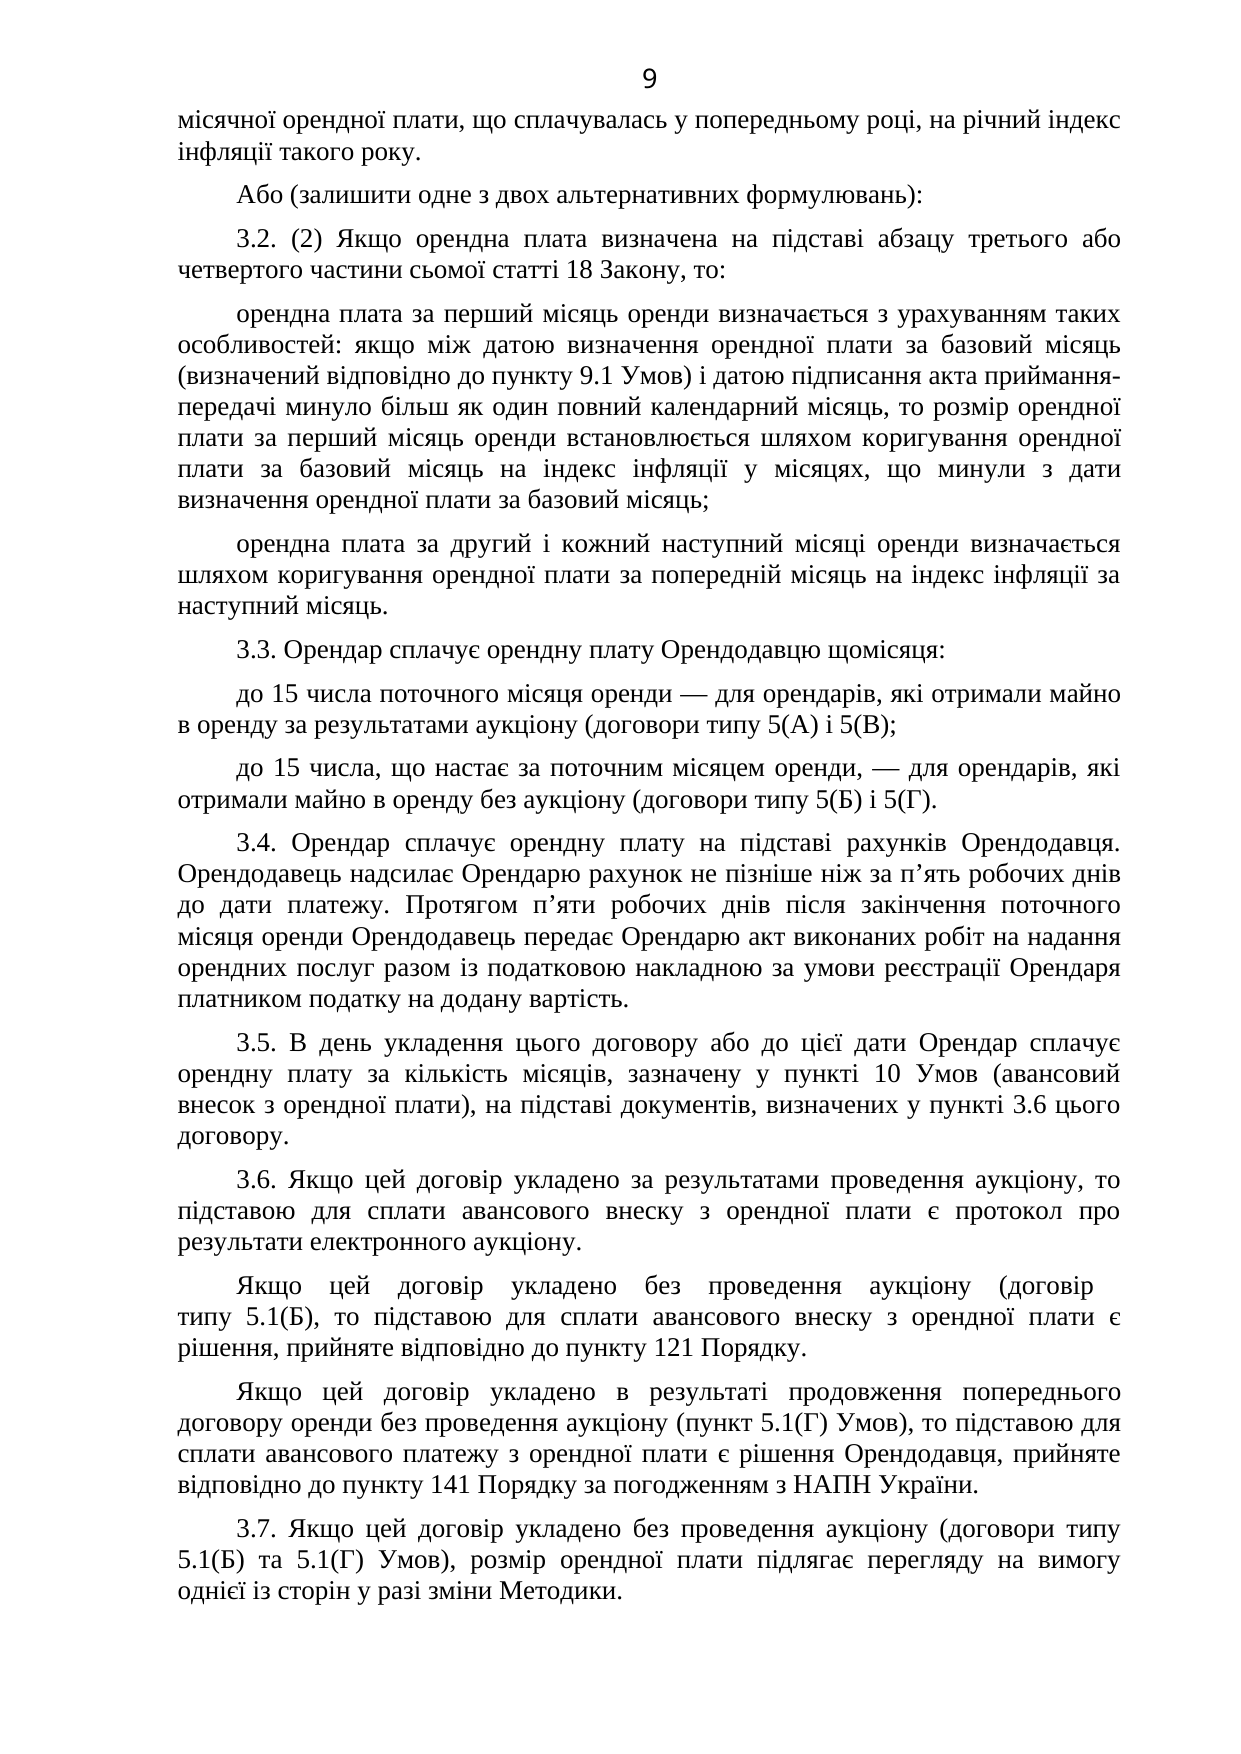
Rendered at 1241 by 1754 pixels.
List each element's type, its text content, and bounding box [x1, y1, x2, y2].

text Якщо цей договір укладено без проведення аукціону (договір типу 5.1(Б), то підставою для сплати авансового внеску з орендної плати є рішення, прийняте відповідно до пункту 121 Порядку. [177, 1269, 1122, 1362]
text орендна плата за другий і кожний наступний місяці оренди визначається шляхом коригування орендної плати за попередній місяць на індекс інфляції за наступний місяць. [177, 527, 1122, 621]
text 3.5. В день укладення цього договору або до цієї дати Орендар сплачує орендну плату за кількість місяців, зазначену у пункті 10 Умов (авансовий внесок з орендної плати), на підставі документів, визначених у пункті 3.6 цього договору. [177, 1026, 1122, 1150]
text 3.2. (2) Якщо орендна плата визначена на підставі абзацу третього або четвертого частини сьомої статті 18 Закону, то: [177, 222, 1122, 284]
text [177, 103, 1122, 166]
text Або (залишити одне з двох альтернативних формулювань): [177, 178, 1122, 209]
text до 15 числа поточного місяця оренди — для орендарів, які отримали майно в оренду за результатами аукціону (договори типу 5(А) і 5(В); [177, 677, 1122, 739]
text Якщо цей договір укладено в результаті продовження попереднього договору оренди без проведення аукціону (пункт 5.1(Г) Умов), то підставою для сплати авансового платежу з орендної плати є рішення Орендодавця, прийняте відповідно до пункту 141 Порядку за погодженням з НАПН України. [177, 1375, 1122, 1499]
text орендна плата за перший місяць оренди визначається з урахуванням таких особливостей: якщо між датою визначення орендної плати за базовий місяць (визначений відповідно до пункту 9.1 Умов) і датою підписання акта приймання-передачі минуло більш як один повний календарний місяць, то розмір орендної плати за перший місяць оренди встановлюється шляхом коригування орендної плати за базовий місяць на індекс інфляції у місяцях, що минули з дати визначення орендної плати за базовий місяць; [177, 297, 1122, 515]
text 3.6. Якщо цей договір укладено за результатами проведення аукціону, то підставою для сплати авансового внеску з орендної плати є протокол про результати електронного аукціону. [177, 1163, 1122, 1256]
text 3.7. Якщо цей договір укладено без проведення аукціону (договори типу 5.1(Б) та 5.1(Г) Умов), розмір орендної плати підлягає перегляду на вимогу однієї із сторін у разі зміни Методики. [177, 1512, 1122, 1605]
text до 15 числа, що настає за поточним місяцем оренди, — для орендарів, які отримали майно в оренду без аукціону (договори типу 5(Б) і 5(Г). [177, 752, 1122, 814]
text 3.4. Орендар сплачує орендну плату на підставі рахунків Орендодавця. Орендодавець надсилає Орендарю рахунок не пізніше ніж за п’ять робочих днів до дати платежу. Протягом п’яти робочих днів після закінчення поточного місяця оренди Орендодавець передає Орендарю акт виконаних робіт на надання орендних послуг разом із податковою накладною за умови реєстрації Орендаря платником податку на додану вартість. [177, 826, 1122, 1013]
text 3.3. Орендар сплачує орендну плату Орендодавцю щомісяця: [177, 633, 1122, 664]
